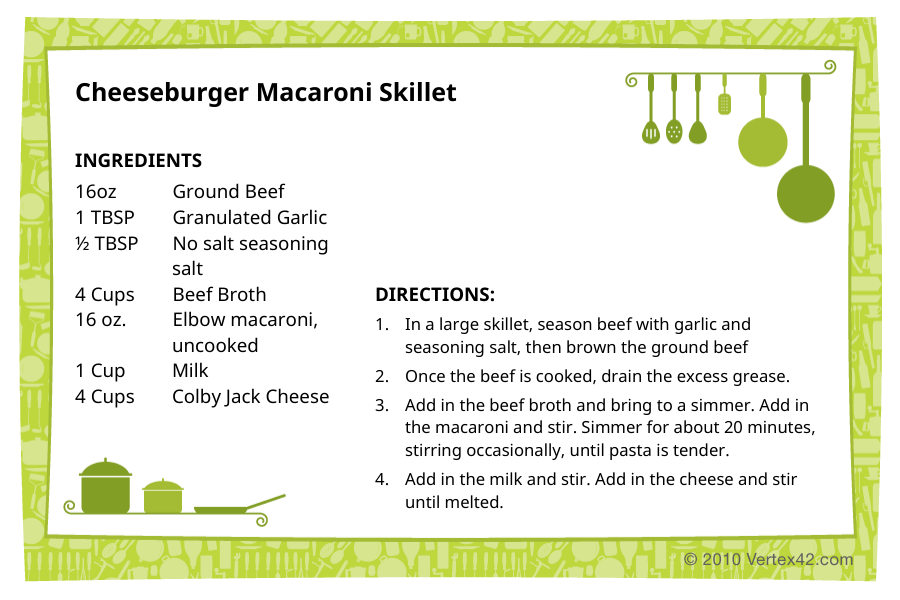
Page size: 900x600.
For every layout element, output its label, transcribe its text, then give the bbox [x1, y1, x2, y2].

text In a large skillet, season beef with garlic and seasoning salt, then brown the ground beef [375, 313, 825, 358]
text Add in the milk and stir. Add in the cheese and stir until melted. [375, 468, 825, 513]
subtitle DIRECTIONS: [375, 281, 825, 306]
picture [16, 10, 884, 589]
text 4 Cups Beef Broth [75, 281, 337, 306]
text Once the beef is cooked, drain the excess grease. [375, 364, 825, 387]
text 4 Cups Colby Jack Cheese [75, 383, 337, 408]
text ½ TBSP No salt seasoning salt [75, 230, 337, 281]
subtitle Cheeseburger Macaroni Skillet [75, 75, 825, 109]
subtitle INGREDIENTS [75, 147, 337, 173]
text 16oz Ground Beef [75, 179, 337, 204]
text 1 TBSP Granulated Garlic [75, 204, 337, 230]
text Add in the beef broth and bring to a simmer. Add in the macaroni and stir. Simmer for about 20 minutes, stirring occasionally, until pasta is tender. [375, 393, 825, 461]
text 1 Cup Milk [75, 357, 337, 383]
text 16 oz. Elbow macaroni, uncooked [75, 306, 337, 357]
